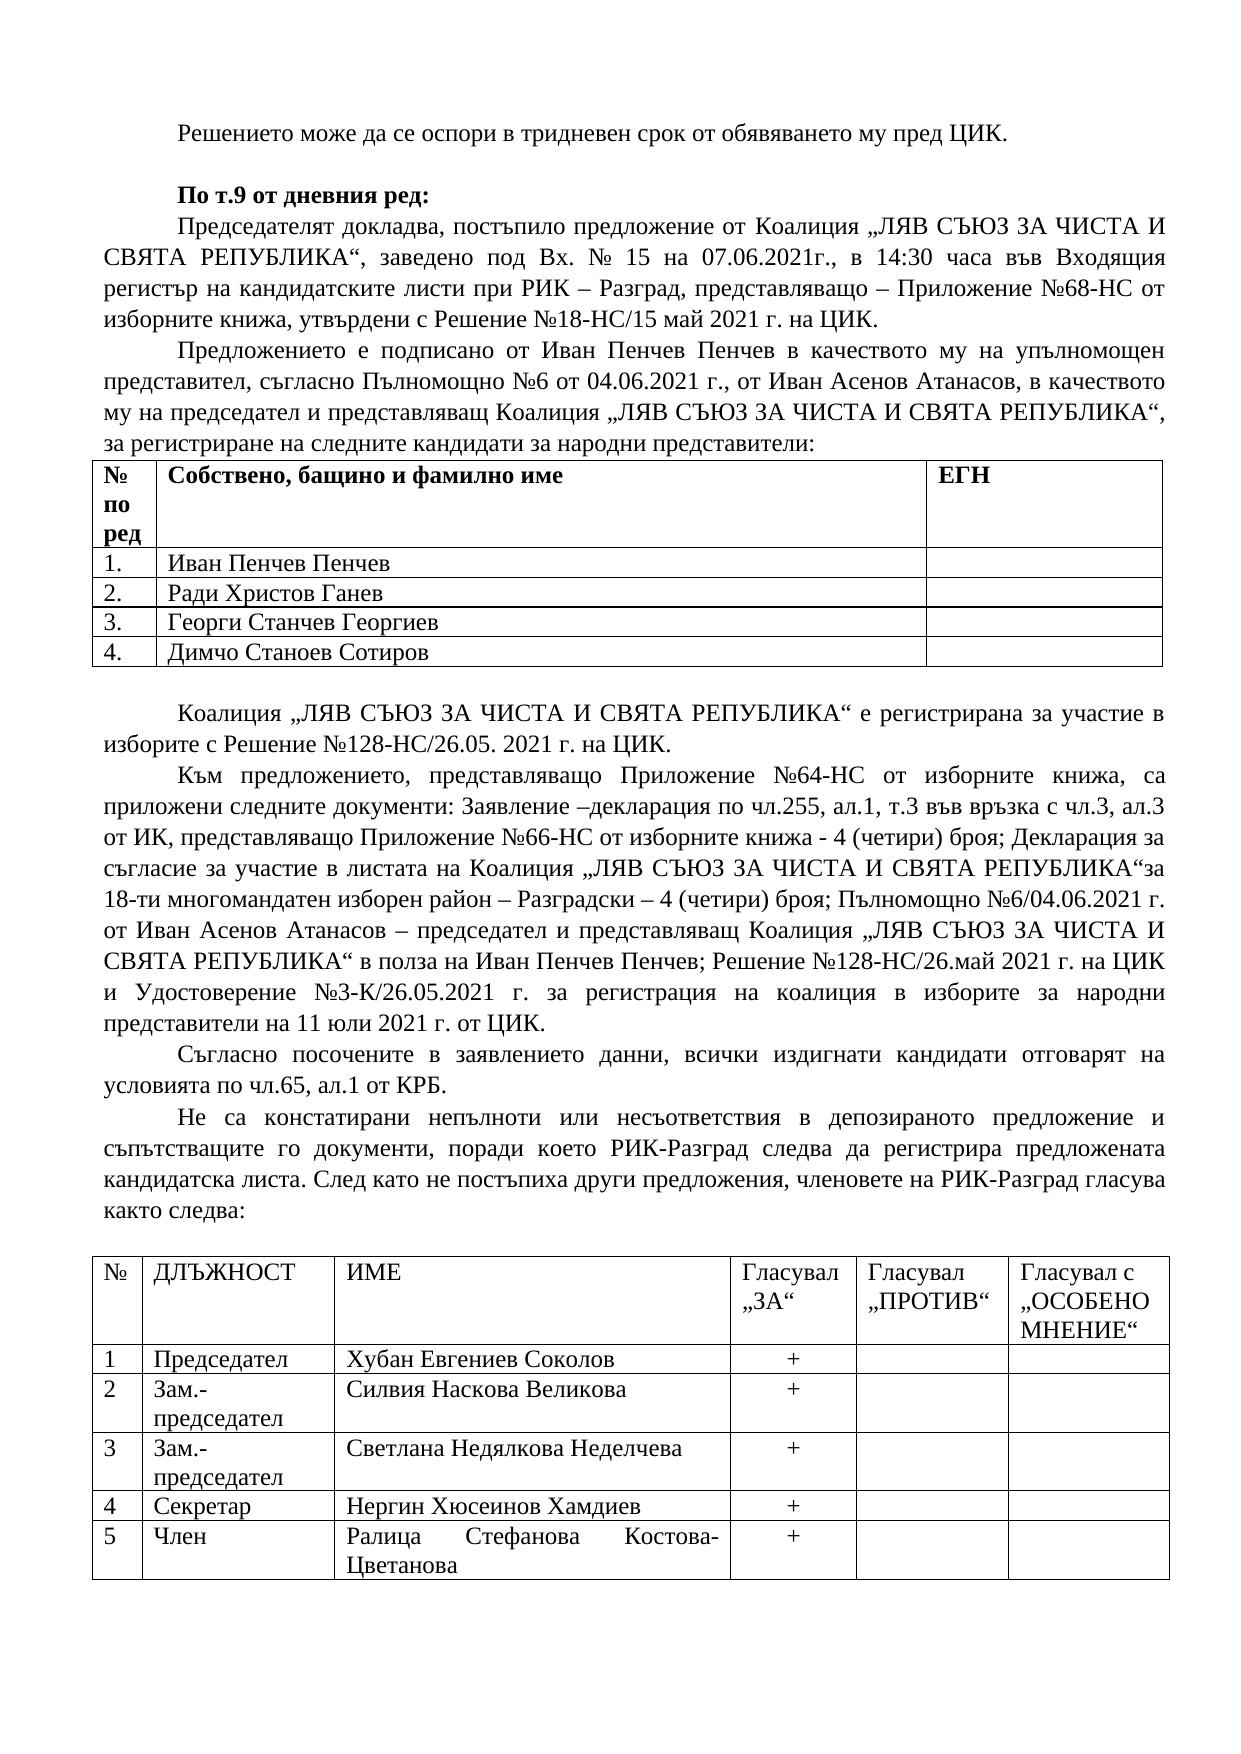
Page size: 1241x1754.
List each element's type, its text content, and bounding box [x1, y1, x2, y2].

table_cell 3 [93, 1433, 142, 1490]
table_cell [857, 1521, 1008, 1579]
table_header № [93, 1257, 142, 1343]
table_cell + [731, 1374, 856, 1432]
table_header № по ред [93, 461, 156, 547]
table_cell Нергин Хюсеинов Хамдиев [335, 1491, 730, 1520]
table_cell [1009, 1521, 1169, 1579]
table_cell 2 [93, 1374, 142, 1432]
table_header ЕГН [927, 461, 1162, 547]
table_cell [927, 578, 1162, 606]
table_header Гласувал „ПРОТИВ“ [857, 1257, 1008, 1343]
table_cell + [731, 1521, 856, 1579]
table_cell 4. [93, 637, 156, 666]
table_cell Зам.-председател [143, 1433, 334, 1490]
table_cell [927, 548, 1162, 577]
text Коалиция „ЛЯВ СЪЮЗ ЗА ЧИСТА И СВЯТА РЕПУБЛИКА“ е регистрирана за участие в изборите с Решение №128-НС/26.05. 2021 г. на ЦИК. [103, 698, 1166, 758]
table_cell [1009, 1491, 1169, 1520]
table_header ДЛЪЖНОСТ [143, 1257, 334, 1343]
table_cell Светлана Недялкова Неделчева [335, 1433, 730, 1490]
text Председателят докладва, постъпило предложение от Коалиция „ЛЯВ СЪЮЗ ЗА ЧИСТА И СВЯТА РЕПУБЛИКА“, заведено под Вх. № 15 на 07.06.2021г., в 14:30 часа във Входящия регистър на кандидатските листи при РИК – Разград, представляващо – Приложение №68-НС от изборните книжа, утвърдени с Решение №18-НС/15 май 2021 г. на ЦИК. [103, 211, 1166, 333]
table_cell [857, 1491, 1008, 1520]
table_header ИМЕ [335, 1257, 730, 1343]
table_cell Член [143, 1521, 334, 1579]
table_cell [857, 1433, 1008, 1490]
table_header Гласувал с „ОСОБЕНО МНЕНИЕ“ [1009, 1257, 1169, 1343]
table_cell Зам.-председател [143, 1374, 334, 1432]
table_cell [927, 608, 1162, 636]
table_cell Ралица Стефанова Костова-Цветанова [335, 1521, 730, 1579]
table_cell Иван Пенчев Пенчев [157, 548, 926, 577]
table_cell 1 [93, 1345, 142, 1373]
table_cell + [731, 1345, 856, 1373]
table_cell Силвия Наскова Великова [335, 1374, 730, 1432]
table_cell + [731, 1433, 856, 1490]
table_cell + [731, 1491, 856, 1520]
table_cell [1009, 1345, 1169, 1373]
table_cell 4 [93, 1491, 142, 1520]
table_cell Хубан Евгениев Соколов [335, 1345, 730, 1373]
text По т.9 от дневния ред: [103, 180, 1166, 209]
table_cell Председател [143, 1345, 334, 1373]
table_cell [857, 1374, 1008, 1432]
table_cell Ради Христов Ганев [157, 578, 926, 606]
table_cell [927, 637, 1162, 666]
table_cell [857, 1345, 1008, 1373]
table_header Гласувал „ЗА“ [731, 1257, 856, 1343]
table_cell Димчо Станоев Сотиров [157, 637, 926, 666]
table_cell 1. [93, 548, 156, 577]
table_cell [1009, 1433, 1169, 1490]
text Съгласно посочените в заявлението данни, всички издигнати кандидати отговарят на условията по чл.65, ал.1 от КРБ. [103, 1039, 1166, 1099]
text Към предложението, представляващо Приложение №64-НС от изборните книжа, са приложени следните документи: Заявление –декларация по чл.255, ал.1, т.3 във връзка с чл.3, ал.3 от ИК, представляващо Приложение №66-НС от изборните книжа - 4 (четири) броя; Декларация за съгласие за участие в листата на Коалиция „ЛЯВ СЪЮЗ ЗА ЧИСТА И СВЯТА РЕПУБЛИКА“за 18-ти многомандатен изборен район – Разградски – 4 (четири) броя; Пълномощно №6/04.06.2021 г. от Иван Асенов Атанасов – председател и представляващ Коалиция „ЛЯВ СЪЮЗ ЗА ЧИСТА И СВЯТА РЕПУБЛИКА“ в полза на Иван Пенчев Пенчев; Решение №128-НС/26.май 2021 г. на ЦИК и Удостоверение №3-К/26.05.2021 г. за регистрация на коалиция в изборите за народни представители на 11 юли 2021 г. от ЦИК. [103, 760, 1166, 1037]
table_cell 2. [93, 578, 156, 606]
table_cell 3. [93, 608, 156, 636]
table_cell Секретар [143, 1491, 334, 1520]
table_cell [1009, 1374, 1169, 1432]
table_header Собствено, бащино и фамилно име [157, 461, 926, 547]
text Предложението е подписано от Иван Пенчев Пенчев в качеството му на упълномощен представител, съгласно Пълномощно №6 от 04.06.2021 г., от Иван Асенов Атанасов, в качеството му на председател и представляващ Коалиция „ЛЯВ СЪЮЗ ЗА ЧИСТА И СВЯТА РЕПУБЛИКА“, за регистриране на следните кандидати за народни представители: [103, 335, 1166, 457]
text Не са констатирани непълноти или несъответствия в депозираното предложение и съпътстващите го документи, поради което РИК-Разград следва да регистрира предложената кандидатска листа. След като не постъпиха други предложения, членовете на РИК-Разград гласува както следва: [103, 1102, 1166, 1223]
table_cell Георги Станчев Георгиев [157, 608, 926, 636]
table_cell 5 [93, 1521, 142, 1579]
text Решението може да се оспори в тридневен срок от обявяването му пред ЦИК. [103, 118, 1166, 147]
